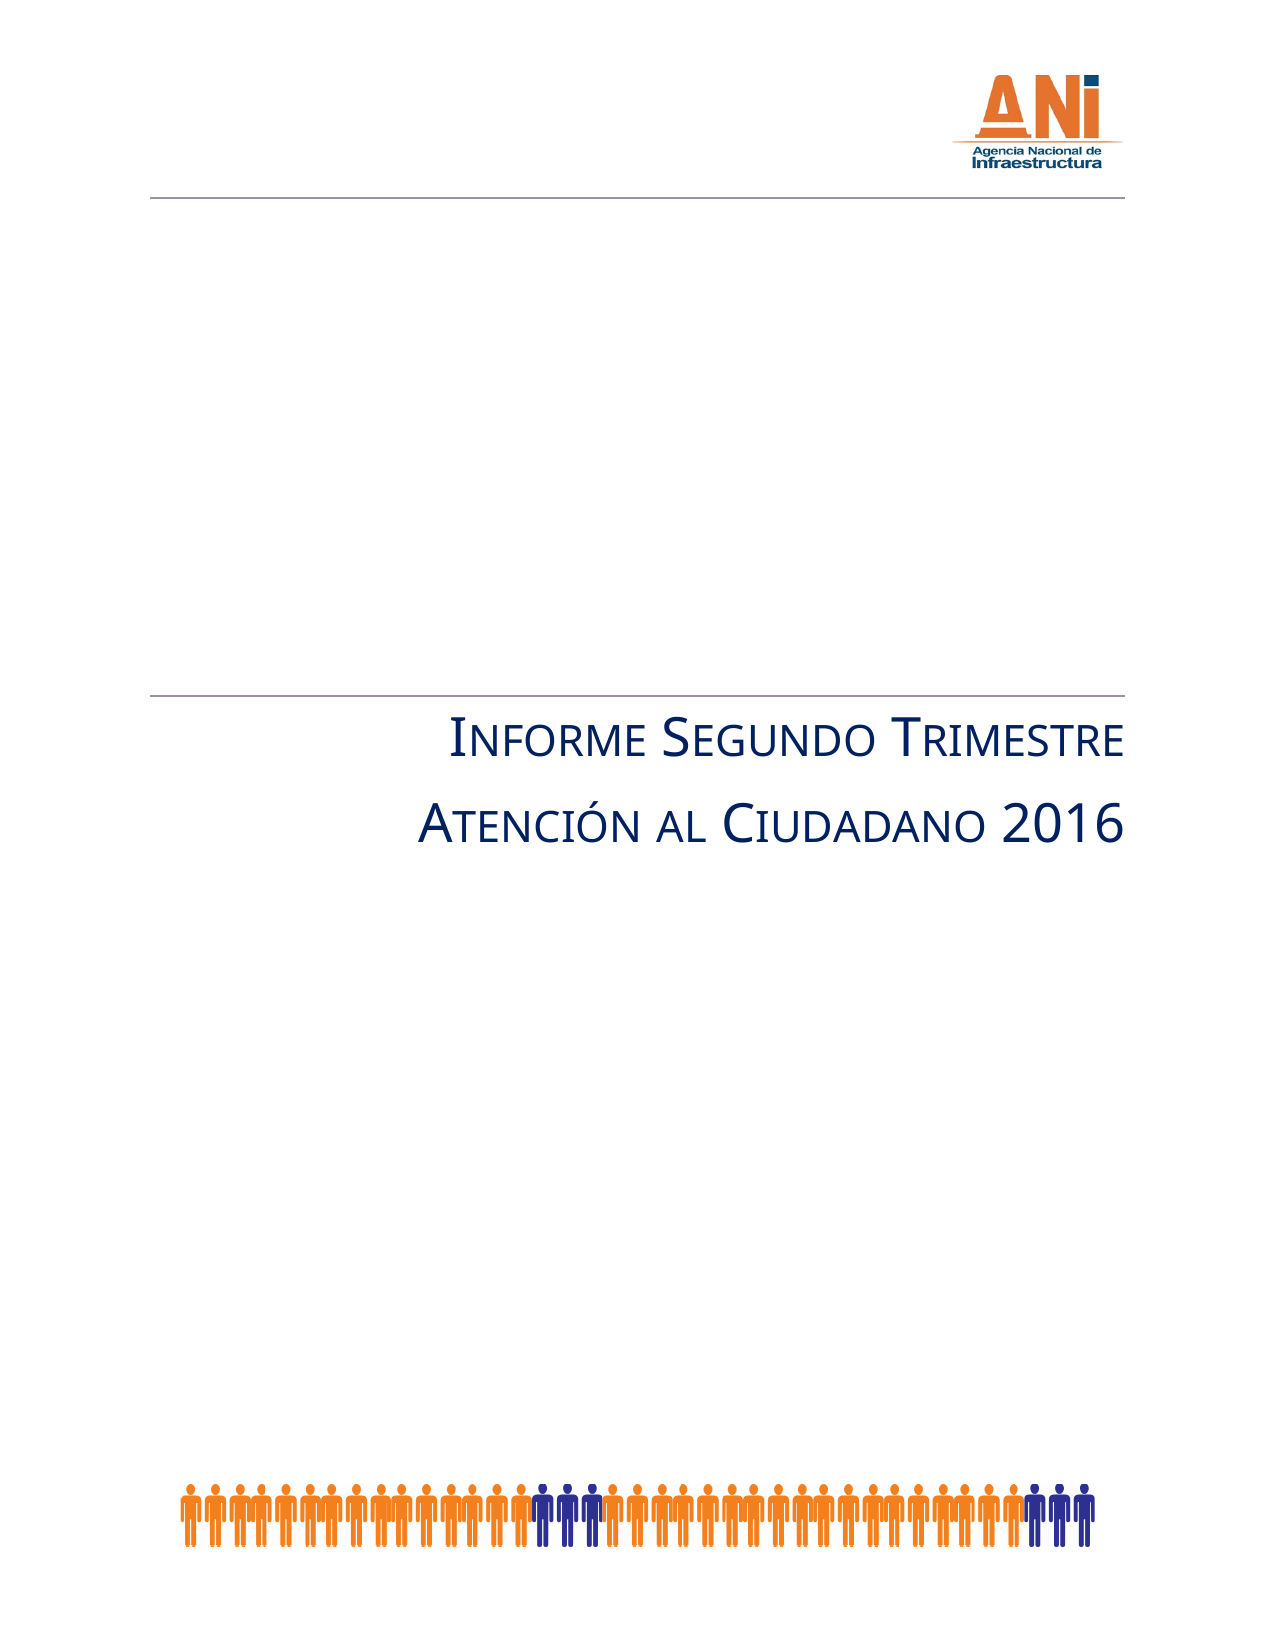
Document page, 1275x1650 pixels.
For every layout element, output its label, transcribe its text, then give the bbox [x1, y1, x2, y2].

title Atención al Ciudadano 2016 [150, 781, 1125, 859]
picture [951, 75, 1125, 169]
picture [180, 1484, 1095, 1547]
title Informe Segundo Trimestre [150, 697, 1125, 772]
